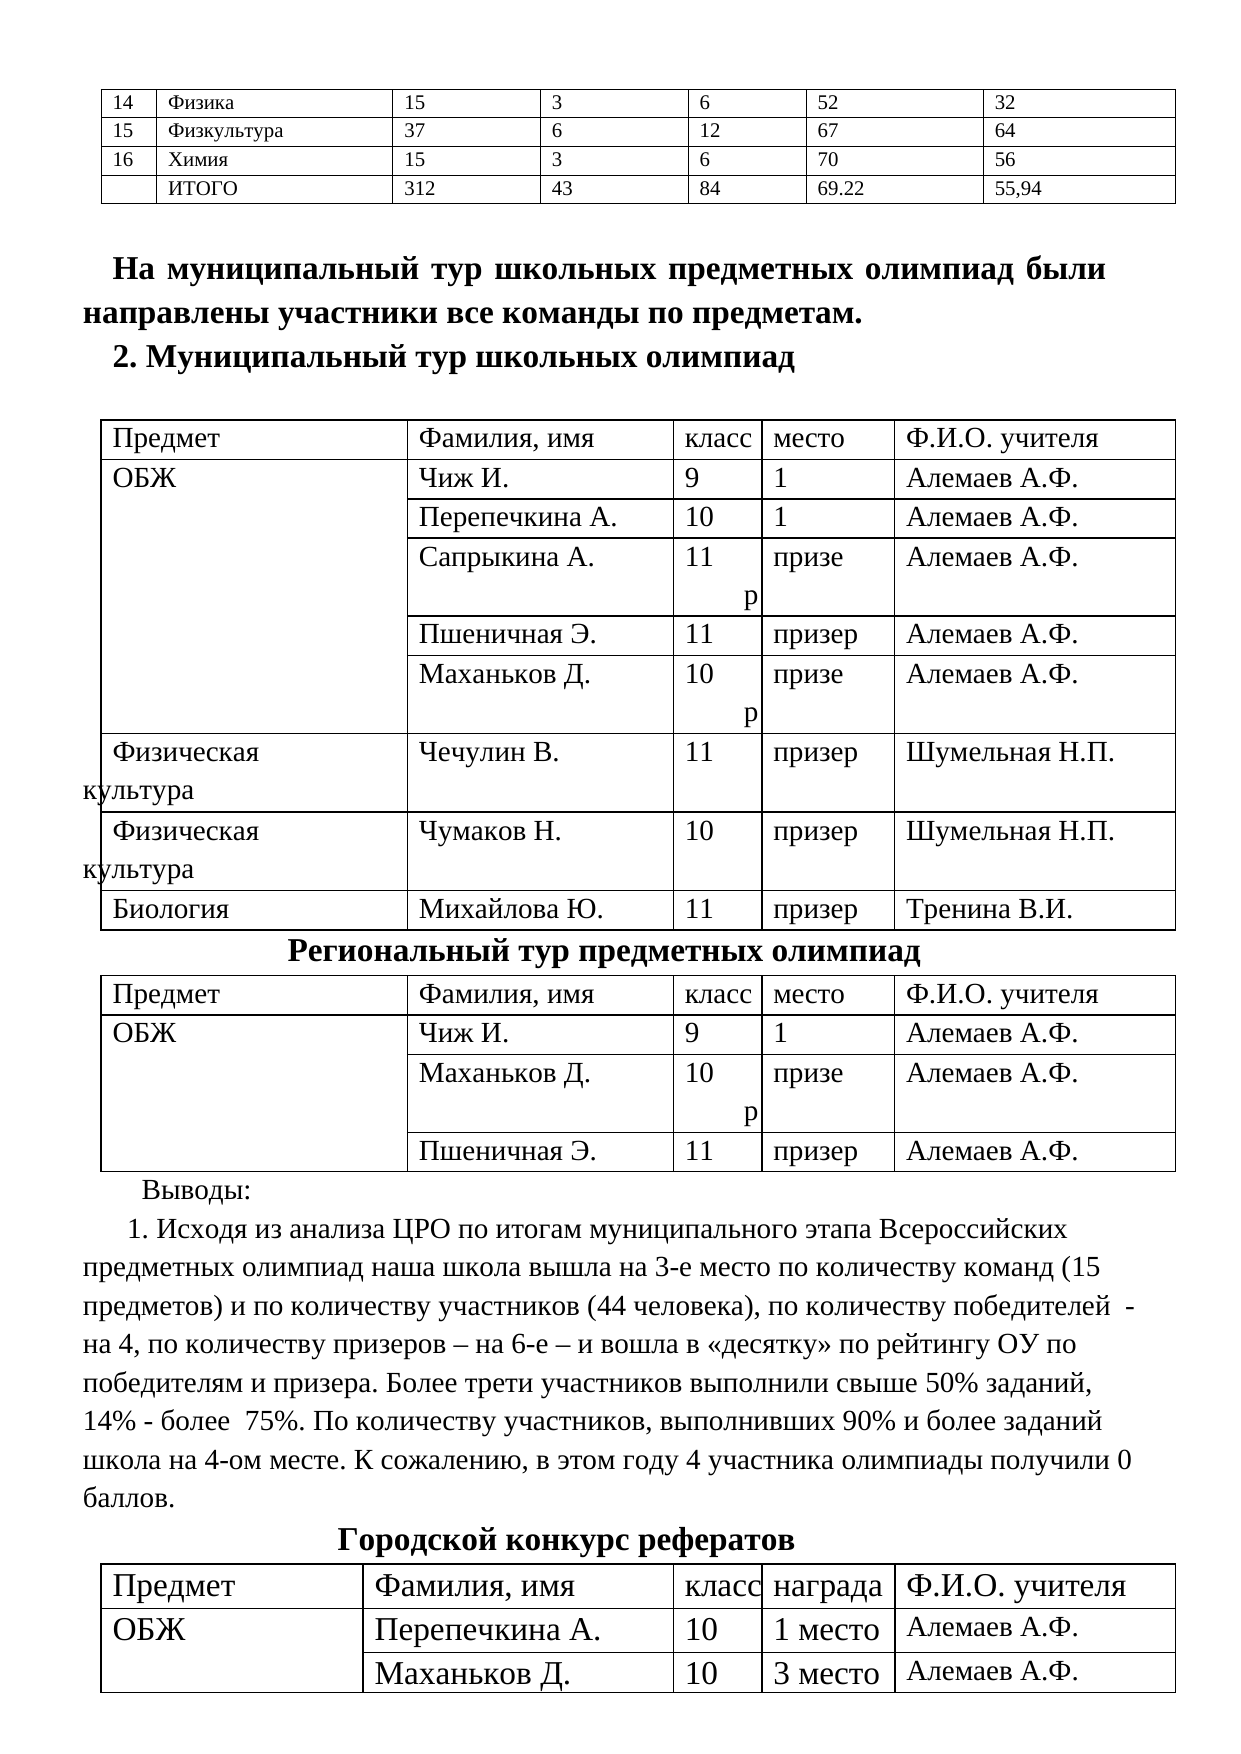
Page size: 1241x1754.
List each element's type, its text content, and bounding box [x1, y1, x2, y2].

table_header место [763, 421, 894, 458]
table_cell Пшеничная Э. [408, 1133, 673, 1171]
table_header Фамилия, имя [408, 421, 673, 458]
table_cell ОБЖ [102, 1609, 362, 1691]
table_cell призер [763, 617, 894, 654]
table_cell 1 [763, 460, 894, 498]
text На муниципальный тур школьных предметных олимпиад были направлены участники все команды по предметам. [83, 248, 1107, 331]
table_header класс [674, 421, 761, 458]
table_cell Алемаев А.Ф. [895, 1133, 1175, 1171]
table_cell 15 [393, 90, 540, 117]
table_cell 11 [674, 734, 761, 811]
table_cell ОБЖ [102, 460, 407, 732]
table_cell 11 [674, 617, 761, 654]
table_cell Шумельная Н.П. [895, 813, 1175, 890]
table_cell Алемаев А.Ф. [896, 1653, 1175, 1691]
table_cell 67 [807, 118, 983, 146]
table_cell 11 [674, 891, 761, 929]
table_cell 70 [807, 147, 983, 174]
table_cell [102, 176, 156, 203]
table_cell Пшеничная Э. [408, 617, 673, 654]
table_cell Чиж И. [408, 1016, 673, 1053]
table_cell 43 [541, 176, 688, 203]
table_cell 32 [984, 90, 1175, 117]
table_cell 15 [393, 147, 540, 174]
table_cell ОБЖ [102, 1016, 407, 1171]
table_cell Тренина В.И. [895, 891, 1175, 929]
table_cell Алемаев А.Ф. [895, 539, 1175, 615]
table_cell 10 [674, 1609, 761, 1652]
table_header Фамилия, имя [364, 1565, 673, 1607]
table_cell Алемаев А.Ф. [895, 500, 1175, 537]
table_cell Маханьков Д. [364, 1653, 673, 1691]
table_cell призер [763, 656, 894, 732]
table_cell Физкультура [157, 118, 392, 146]
text Городской конкурс рефератов [83, 1519, 1137, 1557]
text 1. Исходя из анализа ЦРО по итогам муниципального этапа Всероссийских предметных олимпиад наша школа вышла на 3-е место по количеству команд (15 предметов) и по количеству участников (44 человека), по количеству победителей - на 4, по количеству призеров – на 6-е – и вошла в «десятку» по рейтингу ОУ по победителям и призера. Более трети участников выполнили свыше 50% заданий, 14% - более 75%. По количеству участников, выполнивших 90% и более заданий школа на 4-ом месте. К сожалению, в этом году 4 участника олимпиады получили 0 баллов. [83, 1211, 1137, 1514]
text 2. Муниципальный тур школьных олимпиад [83, 336, 1107, 375]
table_cell Алемаев А.Ф. [895, 656, 1175, 732]
table_cell Шумельная Н.П. [895, 734, 1175, 811]
table_cell Алемаев А.Ф. [895, 1055, 1175, 1131]
table_cell 84 [689, 176, 806, 203]
table_cell 37 [393, 118, 540, 146]
table_cell 11 [674, 1133, 761, 1171]
table_header Ф.И.О. учителя [895, 976, 1175, 1014]
table_cell призер [763, 734, 894, 811]
table_cell 1 [763, 1016, 894, 1053]
table_cell призер [763, 891, 894, 929]
table_cell Маханьков Д. [408, 1055, 673, 1131]
table_cell Сапрыкина А. [408, 539, 673, 615]
table_cell 1 место [763, 1609, 894, 1652]
table_cell призер [763, 813, 894, 890]
table_header класс [674, 1565, 761, 1607]
table_cell Михайлова Ю. [408, 891, 673, 929]
table_cell Алемаев А.Ф. [895, 1016, 1175, 1053]
table_cell 10 [674, 500, 761, 537]
table_cell 55,94 [984, 176, 1175, 203]
table_header награда [763, 1565, 894, 1607]
table_header Фамилия, имя [408, 976, 673, 1014]
table_cell Маханьков Д. [408, 656, 673, 732]
table_cell 1 [763, 500, 894, 537]
table_cell Химия [157, 147, 392, 174]
table_cell ИТОГО [157, 176, 392, 203]
table_cell 9 [674, 460, 761, 498]
table_header Предмет [102, 976, 407, 1014]
table_cell 10 [674, 656, 761, 732]
table_header класс [674, 976, 761, 1014]
table_cell Алемаев А.Ф. [895, 617, 1175, 654]
table_cell 10 [674, 1055, 761, 1131]
table_cell 6 [541, 118, 688, 146]
table_cell призер [763, 539, 894, 615]
table_cell Биология [102, 891, 407, 929]
table_cell 6 [689, 147, 806, 174]
text Региональный тур предметных олимпиад [83, 931, 1137, 969]
table_cell Алемаев А.Ф. [896, 1609, 1175, 1652]
table_cell 10 [674, 813, 761, 890]
table_cell 10 [674, 1653, 761, 1691]
table_header Ф.И.О. учителя [895, 421, 1175, 458]
table_cell призер [763, 1133, 894, 1171]
table_cell Чечулин В. [408, 734, 673, 811]
table_cell Физика [157, 90, 392, 117]
table_header Предмет [102, 421, 407, 458]
table_cell Алемаев А.Ф. [895, 460, 1175, 498]
table_cell 15 [102, 118, 156, 146]
table_cell 64 [984, 118, 1175, 146]
table_cell 3 место [763, 1653, 894, 1691]
table_cell 9 [674, 1016, 761, 1053]
table_cell Перепечкина А. [408, 500, 673, 537]
table_cell Физическая культура [102, 734, 407, 811]
table_cell 52 [807, 90, 983, 117]
table_cell 12 [689, 118, 806, 146]
table_cell Перепечкина А. [364, 1609, 673, 1652]
table_cell 3 [541, 147, 688, 174]
table_header Ф.И.О. учителя [896, 1565, 1175, 1607]
table_cell 16 [102, 147, 156, 174]
table_cell Физическая культура [102, 813, 407, 890]
table_cell 69.22 [807, 176, 983, 203]
table_cell 6 [689, 90, 806, 117]
text Выводы: [83, 1172, 1137, 1206]
table_cell призер [763, 1055, 894, 1131]
table_cell 56 [984, 147, 1175, 174]
table_cell 312 [393, 176, 540, 203]
table_cell 3 [541, 90, 688, 117]
table_cell 11 [674, 539, 761, 615]
table_header место [763, 976, 894, 1014]
table_cell Чумаков Н. [408, 813, 673, 890]
table_cell 14 [102, 90, 156, 117]
table_header Предмет [102, 1565, 362, 1607]
table_cell Чиж И. [408, 460, 673, 498]
